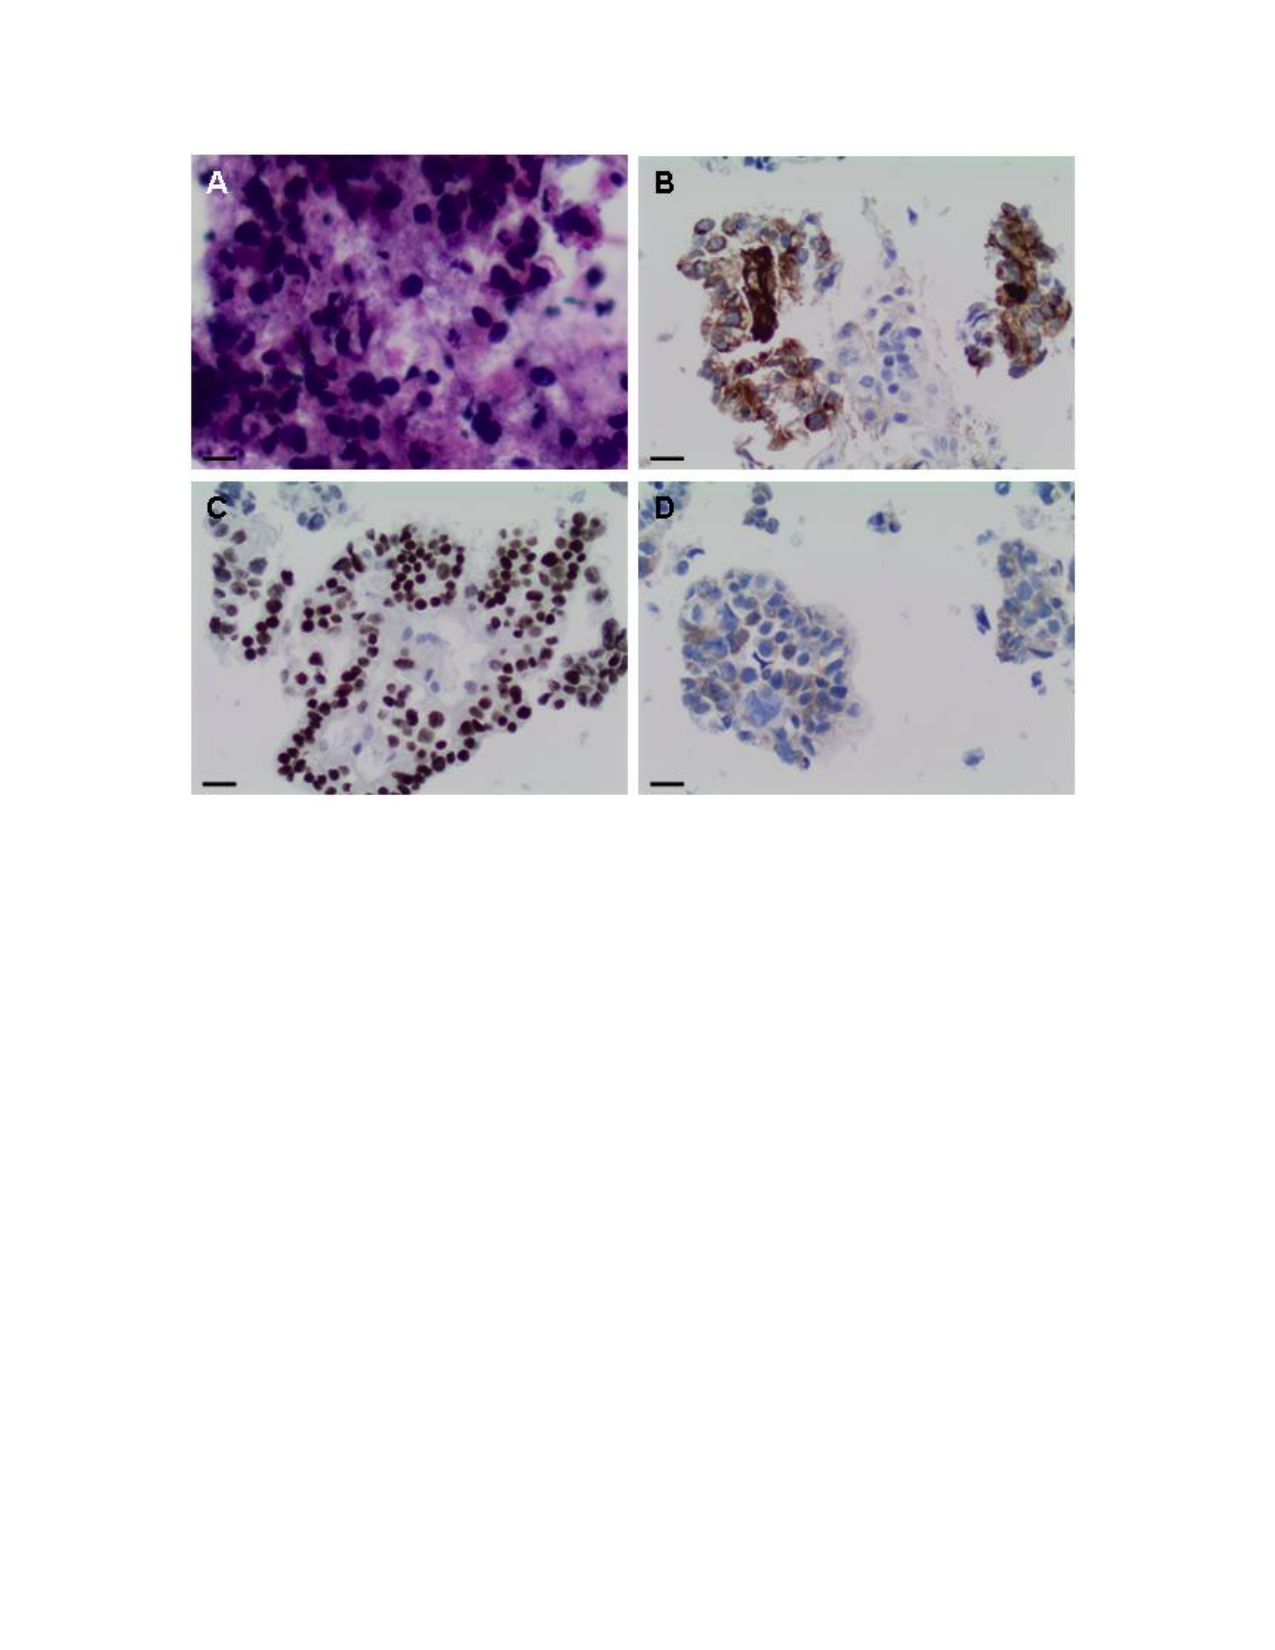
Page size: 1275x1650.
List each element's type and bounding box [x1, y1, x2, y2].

picture [187, 150, 1081, 801]
